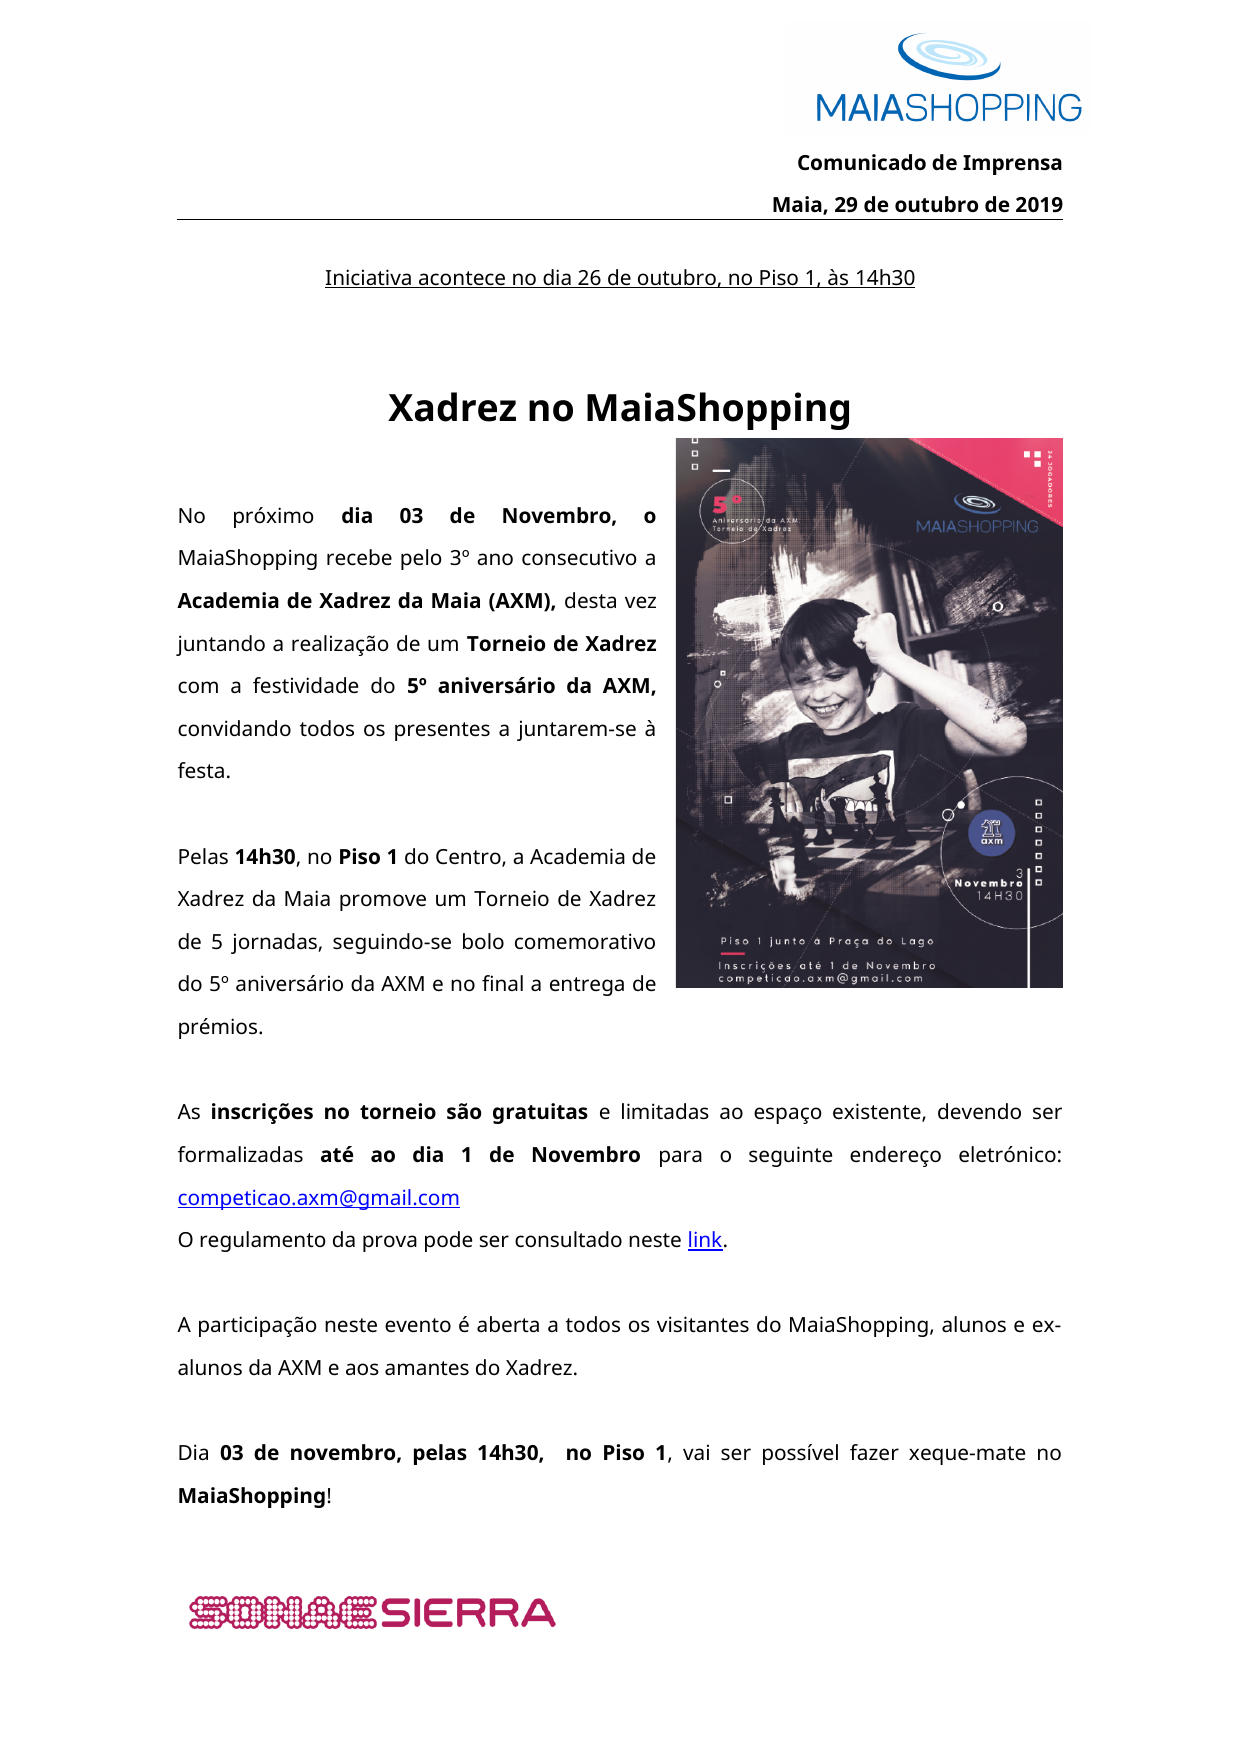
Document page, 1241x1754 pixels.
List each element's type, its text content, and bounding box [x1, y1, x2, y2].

picture [675, 438, 1063, 988]
text Comunicado de Imprensa [177, 148, 1063, 176]
text No próximo dia 03 de Novembro, o MaiaShopping recebe pelo 3º ano consecutivo a Academia de Xadrez da Maia (AXM), desta vez juntando a realização de um Torneio de Xadrez com a festividade do 5º aniversário da AXM, convidando todos os presentes a juntarem-se à festa. [177, 501, 675, 785]
picture [177, 1567, 568, 1652]
text Pelas 14h30, no Piso 1 do Centro, a Academia de Xadrez da Maia promove um Torneio de Xadrez de 5 jornadas, seguindo-se bolo comemorativo do 5º aniversário da AXM e no final a entrega de prémios. [177, 842, 1063, 1041]
text Xadrez no MaiaShopping [177, 382, 1063, 433]
text O regulamento da prova pode ser consultado neste link. [177, 1225, 1063, 1254]
picture [786, 21, 1093, 135]
text A participação neste evento é aberta a todos os visitantes do MaiaShopping, alunos e ex-alunos da AXM e aos amantes do Xadrez. [177, 1310, 1063, 1381]
text As inscrições no torneio são gratuitas e limitadas ao espaço existente, devendo ser formalizadas até ao dia 1 de Novembro para o seguinte endereço eletrónico: competicao.axm@gmail.com [177, 1097, 1063, 1211]
text Iniciativa acontece no dia 26 de outubro, no Piso 1, às 14h30 [177, 263, 1063, 291]
text Dia 03 de novembro, pelas 14h30, no Piso 1, vai ser possível fazer xeque-mate no MaiaShopping! [177, 1438, 1063, 1509]
text Maia, 29 de outubro de 2019 [177, 190, 1063, 219]
